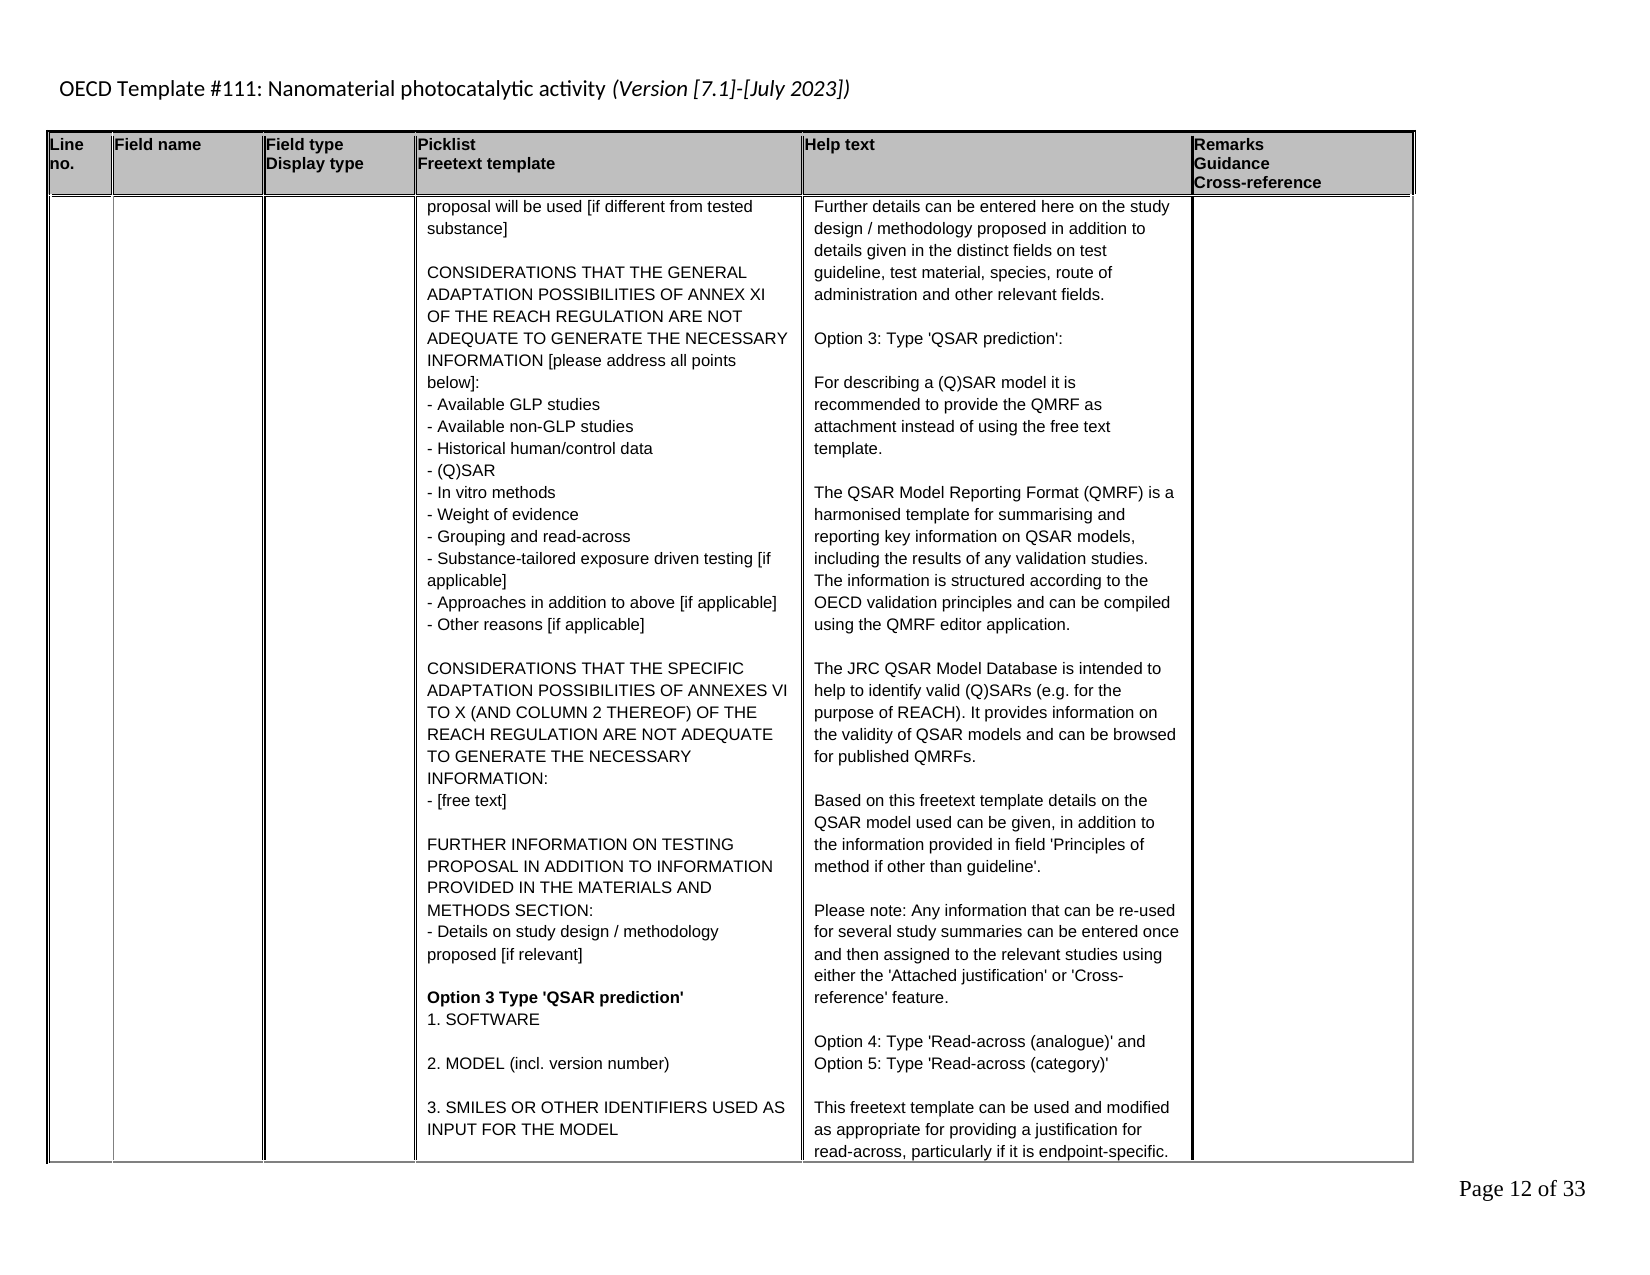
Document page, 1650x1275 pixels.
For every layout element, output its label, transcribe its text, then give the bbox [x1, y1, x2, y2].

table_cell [803, 197, 1192, 1161]
table_cell Justification for type of information [113, 194, 264, 1161]
table_header Help text [803, 133, 1192, 194]
table_cell [1192, 194, 1414, 1161]
table_header Field name [113, 132, 264, 194]
table_header Picklist Freetext template [416, 133, 803, 194]
table_cell [48, 194, 112, 1161]
table_cell Text template Display: Basic [264, 197, 416, 1161]
table_header Line no. [50, 133, 112, 194]
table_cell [416, 197, 803, 1161]
table_header Field type Display type [264, 133, 416, 194]
table_header Remarks Guidance Cross-reference [1192, 133, 1412, 194]
